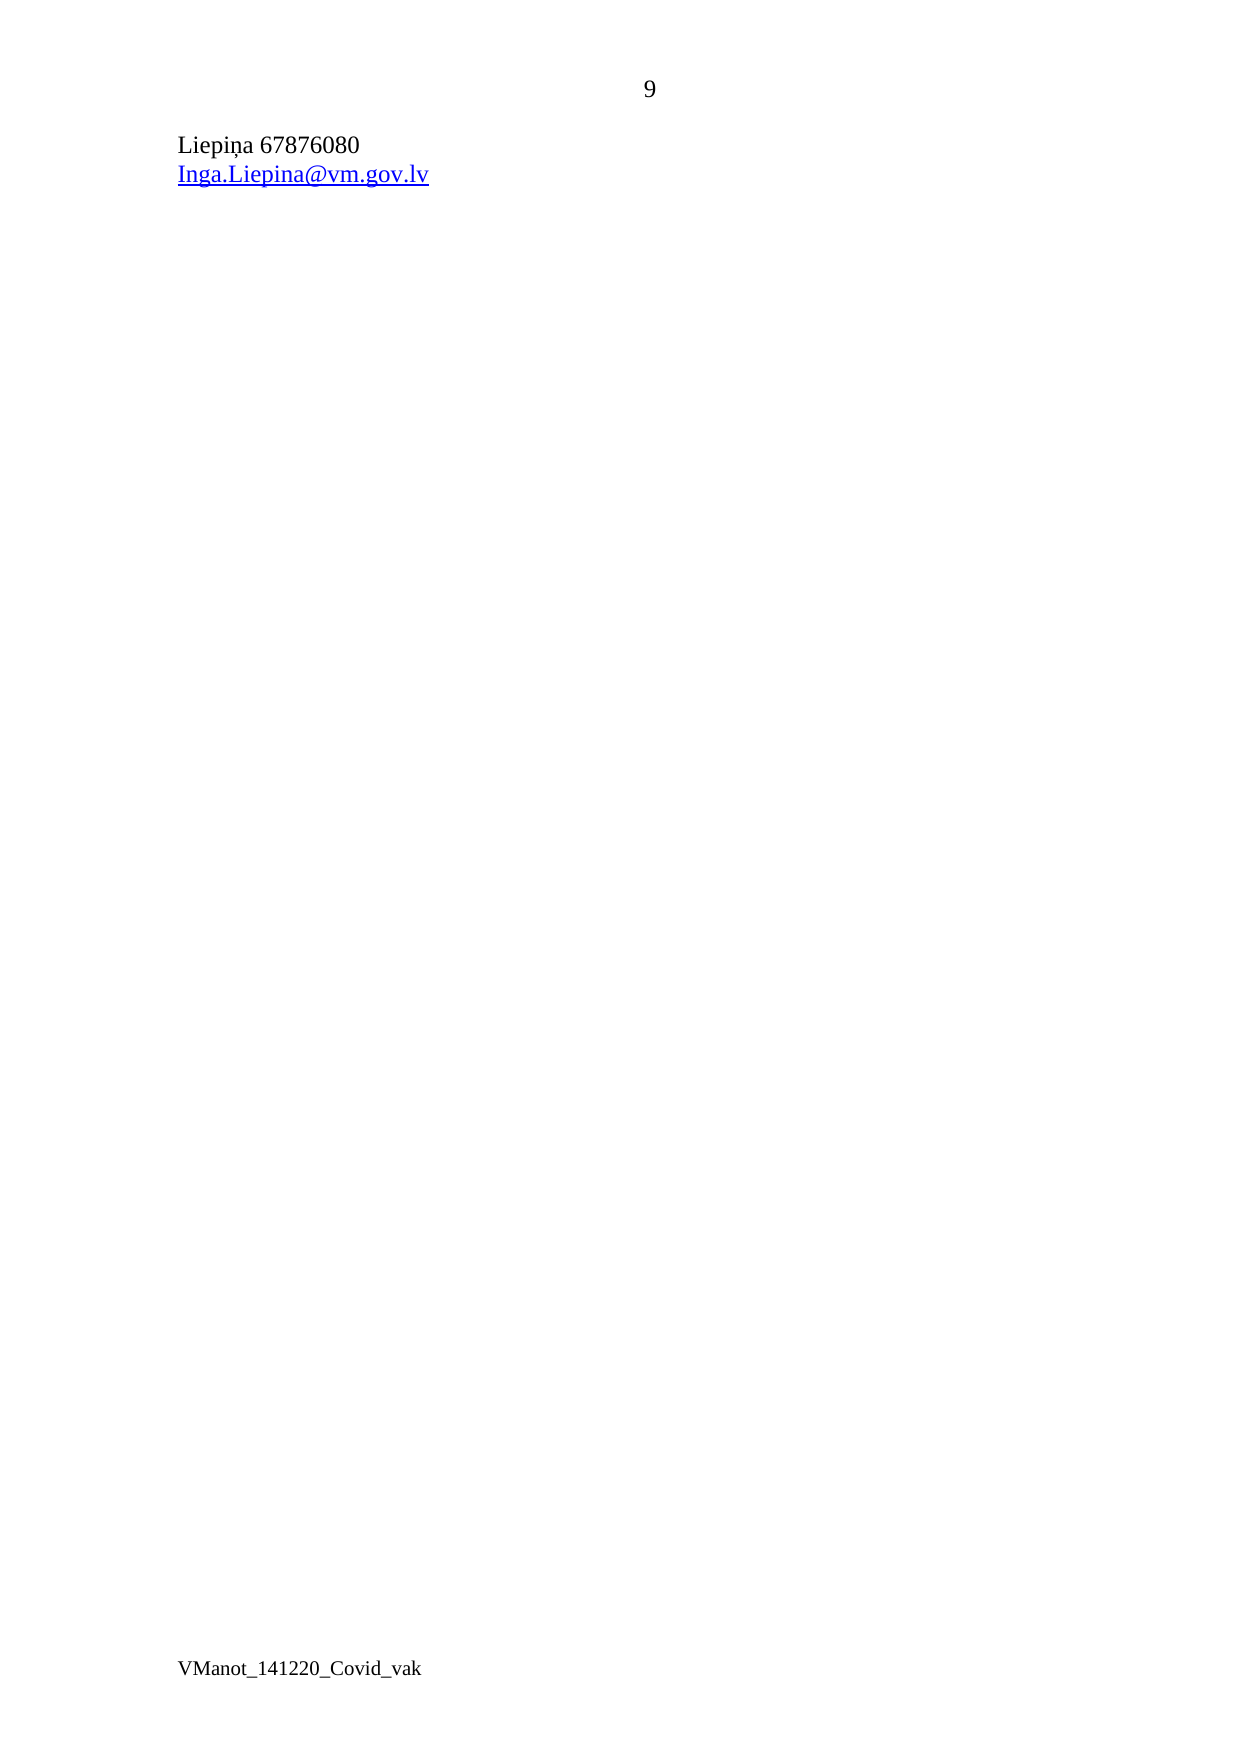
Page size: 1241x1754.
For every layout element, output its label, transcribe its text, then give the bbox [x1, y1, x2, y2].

text Liepiņa 67876080 [177, 131, 1122, 159]
text Inga.Liepina@vm.gov.lv [177, 159, 1122, 188]
